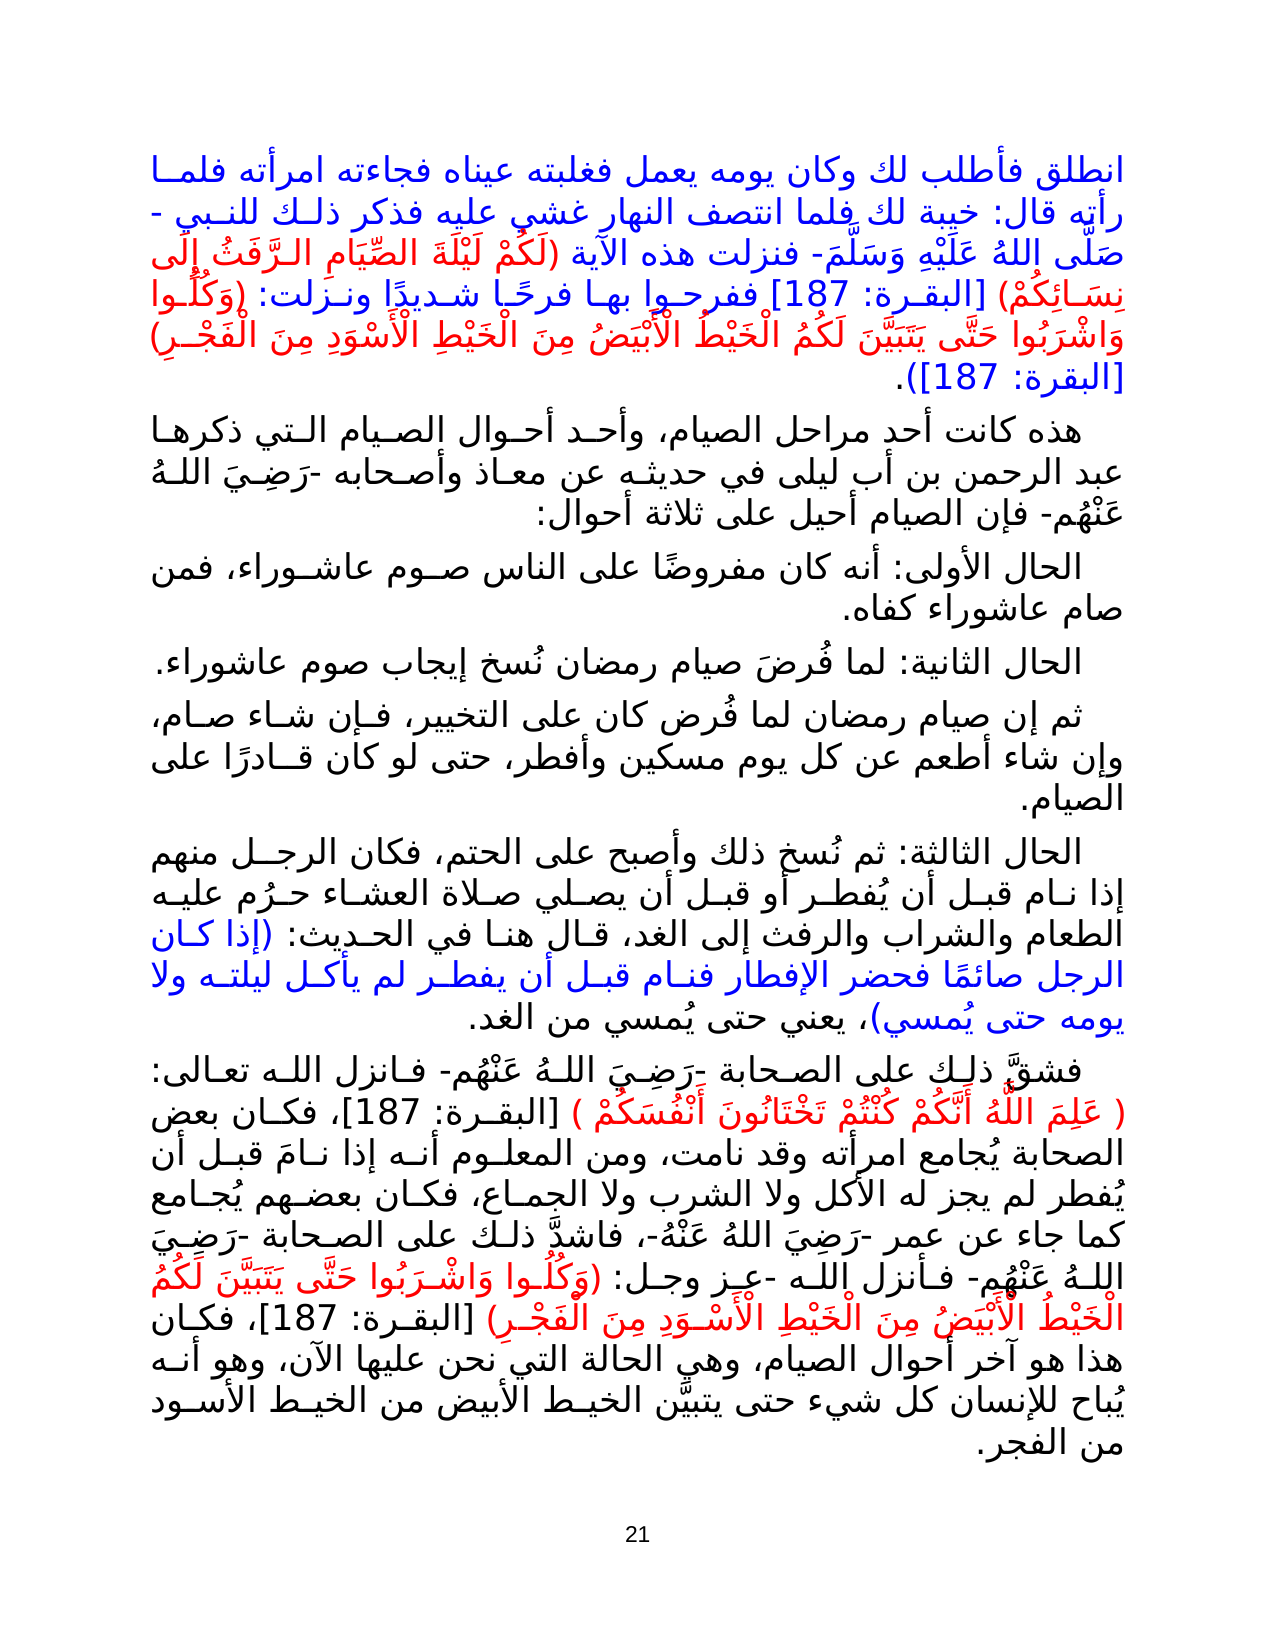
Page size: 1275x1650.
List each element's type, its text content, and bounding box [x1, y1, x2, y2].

text الحال الثانية: لما فُرضَ صيام رمضان نُسخ إيجاب صوم عاشوراء. [150, 641, 1125, 682]
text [150, 150, 1125, 397]
text هذه كانت أحد مراحل الصيام، وأحد أحوال الصيام التي ذكرها عبد الرحمن بن أب ليلى في حديثه عن معاذ وأصحابه -رَضِيَ اللهُ عَنْهُم- فإن الصيام أحيل على ثلاثة أحوال: [150, 410, 1125, 534]
text الحال الثالثة: ثم نُسخ ذلك وأصبح على الحتم، فكان الرجل منهم إذا نام قبل أن يُفطر أو قبل أن يصلي صلاة العشاء حرُم عليه الطعام والشراب والرفث إلى الغد، قال هنا في الحديث: (إذا كان الرجل صائمًا فحضر الإفطار فنام قبل أن يفطر لم يأكل ليلته ولا يومه حتى يُمسي)، يعني حتى يُمسي من الغد. [150, 831, 1125, 1037]
text فشقَّ ذلك على الصحابة -رَضِيَ اللهُ عَنْهُم- فانزل الله تعالى: ﴿ عَلِمَ اللَّهُ أَنَّكُمْ كُنْتُمْ تَخْتَانُونَ أَنْفُسَكُمْ ﴾ [البقرة: 187]، فكان بعض الصحابة يُجامع امرأته وقد نامت، ومن المعلوم أنه إذا نامَ قبل أن يُفطر لم يجز له الأكل ولا الشرب ولا الجماع، فكان بعضهم يُجامع كما جاء عن عمر -رَضِيَ اللهُ عَنْهُ-، فاشدَّ ذلك على الصحابة -رَضِيَ اللهُ عَنْهُم- فأنزل الله -عز وجل: ﴿وَكُلُوا وَاشْرَبُوا حَتَّى يَتَبَيَّنَ لَكُمُ الْخَيْطُ الْأَبْيَضُ مِنَ الْخَيْطِ الْأَسْوَدِ مِنَ الْفَجْرِ﴾ [البقرة: 187]، فكان هذا هو آخر أحوال الصيام، وهي الحالة التي نحن عليها الآن، وهو أنه يُباح للإنسان كل شيء حتى يتبيَّن الخيط الأبيض من الخيط الأسود من الفجر. [150, 1050, 1125, 1462]
text ثم إن صيام رمضان لما فُرض كان على التخيير، فإن شاء صام، وإن شاء أطعم عن كل يوم مسكين وأفطر، حتى لو كان قادرًا على الصيام. [150, 695, 1125, 819]
text الحال الأولى: أنه كان مفروضًا على الناس صوم عاشوراء، فمن صام عاشوراء كفاه. [150, 546, 1125, 629]
